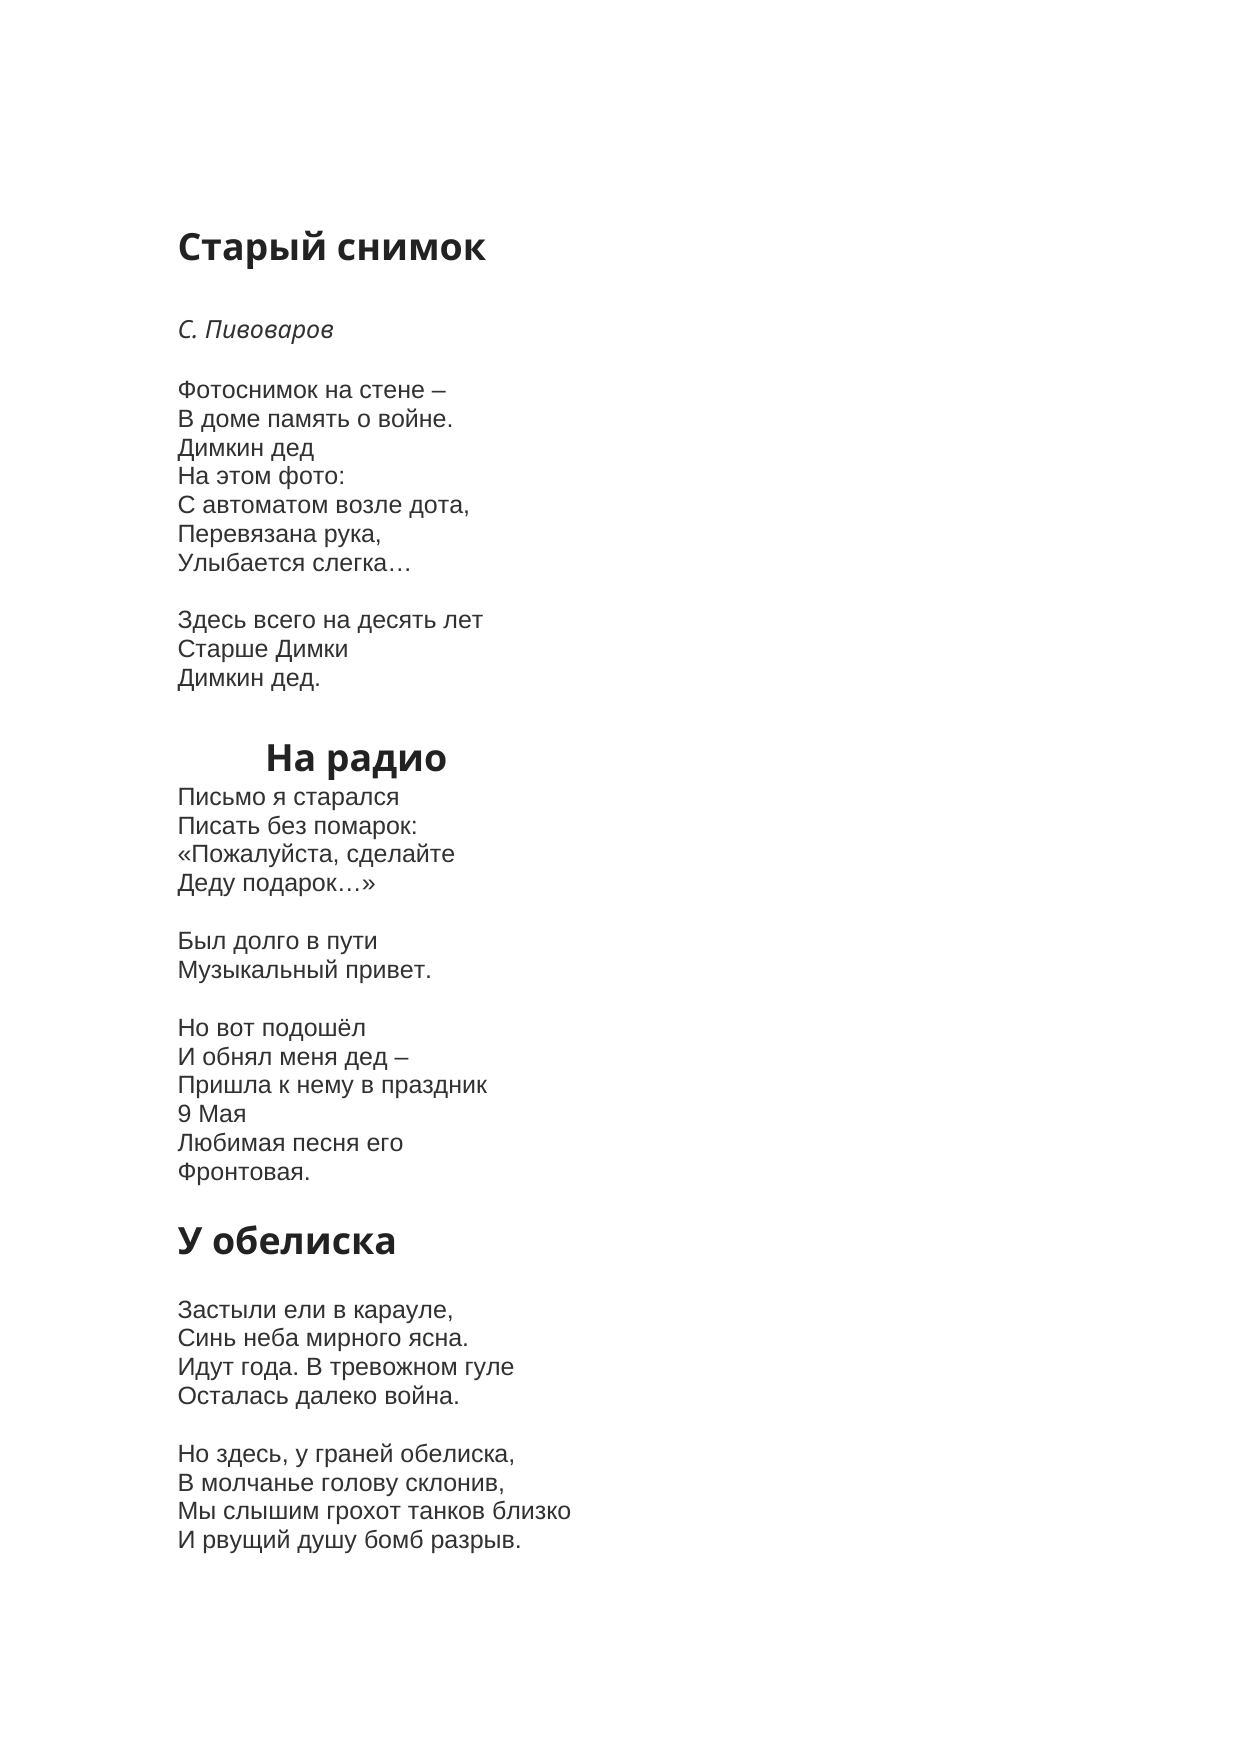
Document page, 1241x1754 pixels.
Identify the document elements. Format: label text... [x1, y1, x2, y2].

text У обелиска [177, 1214, 1152, 1266]
text С. Пивоваров [177, 312, 1152, 346]
text Старый снимок [177, 215, 1152, 271]
text Был долго в пути Музыкальный привет. [177, 926, 1152, 984]
text Фотоснимок на стене – В доме память о войне. Димкин дед На этом фото: С автоматом возле дота, Перевязана рука, Улыбается слегка… [177, 375, 1152, 576]
text Здесь всего на десять лет Старше Димки Димкин дед. [177, 606, 1152, 692]
text Но вот подошёл И обнял меня дед – Пришла к нему в праздник 9 Мая Любимая песня его Фронтовая. [177, 1013, 1152, 1185]
text Письмо я старался Писать без помарок: «Пожалуйста, сделайте Деду подарок…» [177, 782, 1152, 897]
text Застыли ели в карауле, Синь неба мирного ясна. Идут года. В тревожном гуле Осталась далеко война. [177, 1295, 1152, 1410]
text Но здесь, у граней обелиска, В молчанье голову склонив, Мы слышим грохот танков близко И рвущий душу бомб разрыв. [177, 1439, 1152, 1554]
text На радио [177, 721, 1152, 782]
